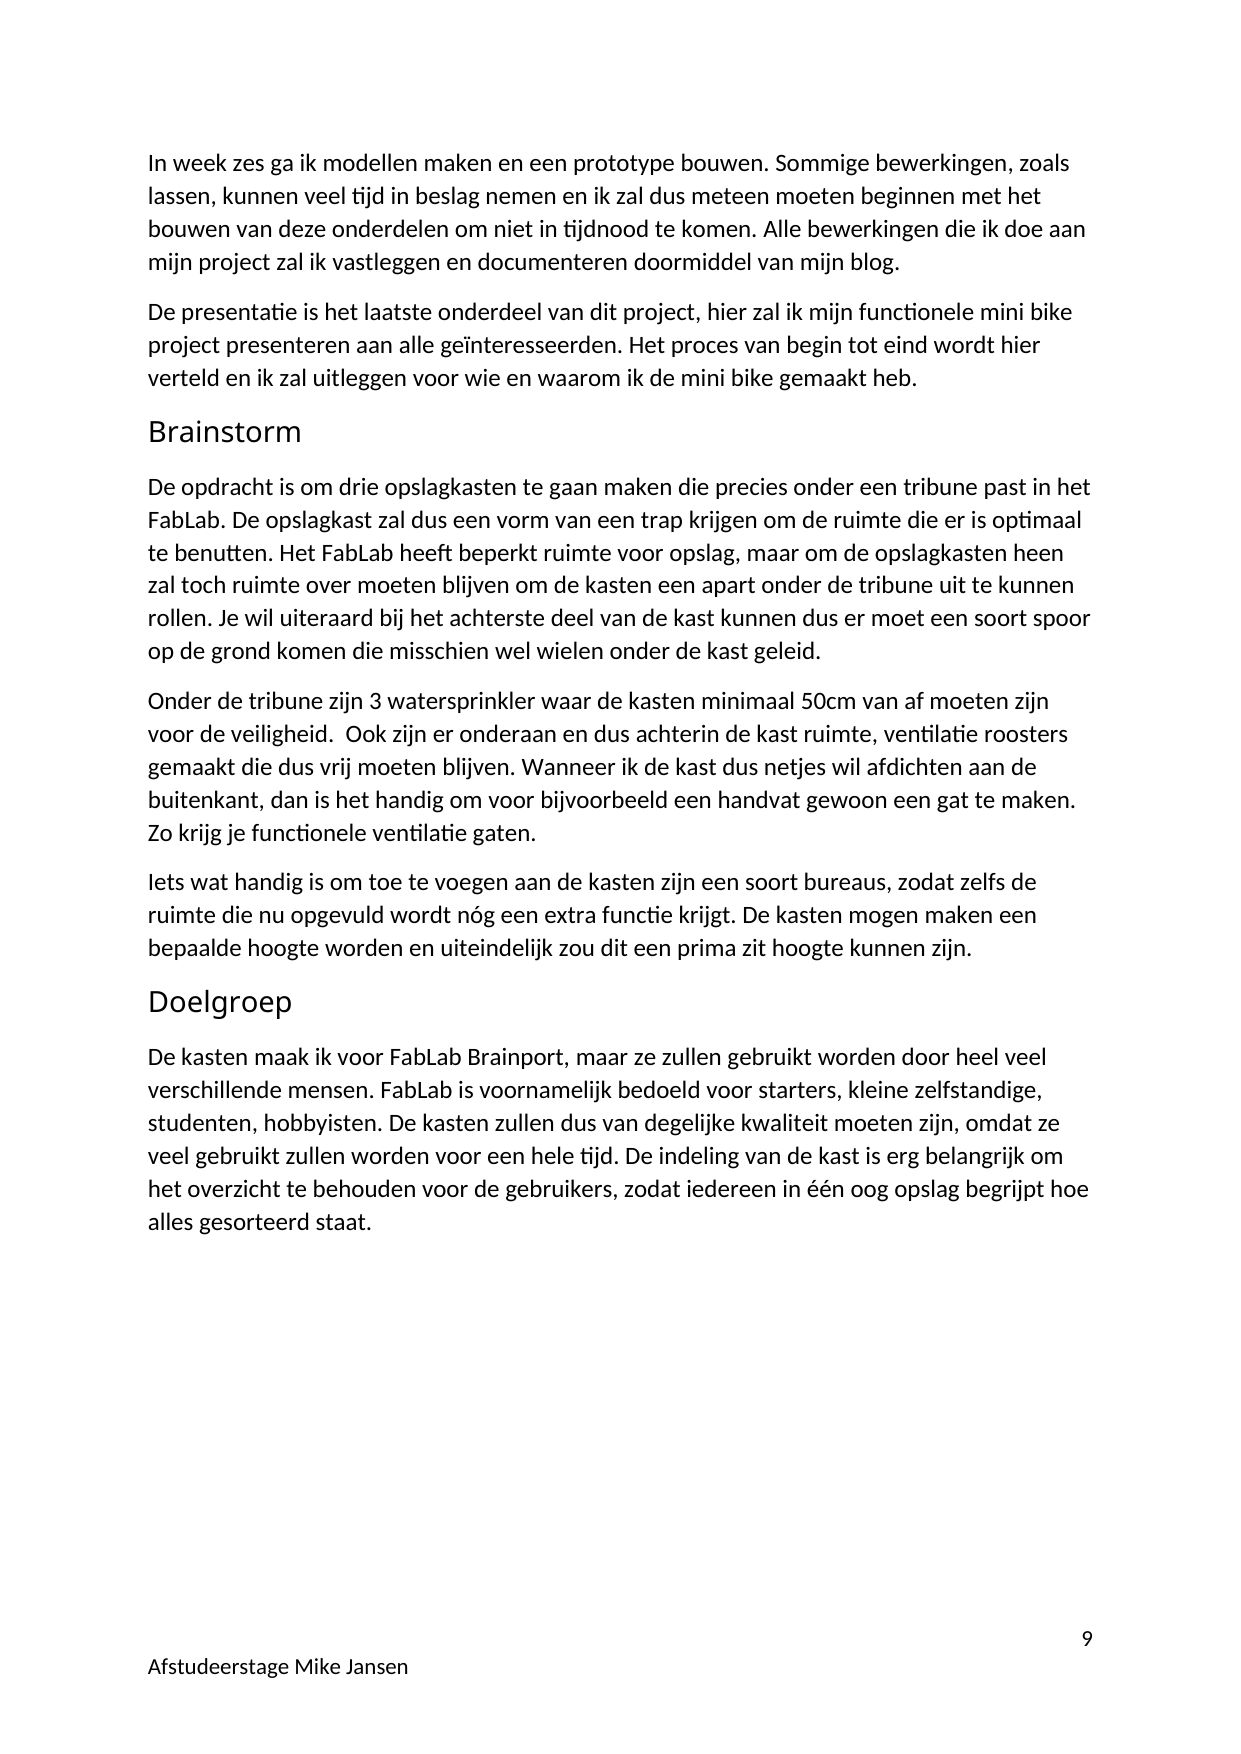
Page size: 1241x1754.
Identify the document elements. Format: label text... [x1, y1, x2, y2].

text Iets wat handig is om toe te voegen aan de kasten zijn een soort bureaus, zodat zelfs de ruimte die nu opgevuld wordt nóg een extra functie krijgt. De kasten mogen maken een bepaalde hoogte worden en uiteindelijk zou dit een prima zit hoogte kunnen zijn. [148, 866, 1093, 963]
text De kasten maak ik voor FabLab Brainport, maar ze zullen gebruikt worden door heel veel verschillende mensen. FabLab is voornamelijk bedoeld voor starters, kleine zelfstandige, studenten, hobbyisten. De kasten zullen dus van degelijke kwaliteit moeten zijn, omdat ze veel gebruikt zullen worden voor een hele tijd. De indeling van de kast is erg belangrijk om het overzicht te behouden voor de gebruikers, zodat iedereen in één oog opslag begrijpt hoe alles gesorteerd staat. [148, 1041, 1093, 1236]
text Onder de tribune zijn 3 watersprinkler waar de kasten minimaal 50cm van af moeten zijn voor de veiligheid. Ook zijn er onderaan en dus achterin de kast ruimte, ventilatie roosters gemaakt die dus vrij moeten blijven. Wanneer ik de kast dus netjes wil afdichten aan de buitenkant, dan is het handig om voor bijvoorbeeld een handvat gewoon een gat te maken. Zo krijg je functionele ventilatie gaten. [148, 685, 1093, 847]
text De presentatie is het laatste onderdeel van dit project, hier zal ik mijn functionele mini bike project presenteren aan alle geïnteresseerden. Het proces van begin tot eind wordt hier verteld en ik zal uitleggen voor wie en waarom ik de mini bike gemaakt heb. [148, 296, 1093, 392]
text In week zes ga ik modellen maken en een prototype bouwen. Sommige bewerkingen, zoals lassen, kunnen veel tijd in beslag nemen en ik zal dus meteen moeten beginnen met het bouwen van deze onderdelen om niet in tijdnood te komen. Alle bewerkingen die ik doe aan mijn project zal ik vastleggen en documenteren doormiddel van mijn blog. [148, 148, 1093, 277]
text Doelgroep [148, 982, 1093, 1021]
text De opdracht is om drie opslagkasten te gaan maken die precies onder een tribune past in het FabLab. De opslagkast zal dus een vorm van een trap krijgen om de ruimte die er is optimaal te benutten. Het FabLab heeft beperkt ruimte voor opslag, maar om de opslagkasten heen zal toch ruimte over moeten blijven om de kasten een apart onder de tribune uit te kunnen rollen. Je wil uiteraard bij het achterste deel van de kast kunnen dus er moet een soort spoor op de grond komen die misschien wel wielen onder de kast geleid. [148, 471, 1093, 666]
text Brainstorm [148, 411, 1093, 451]
